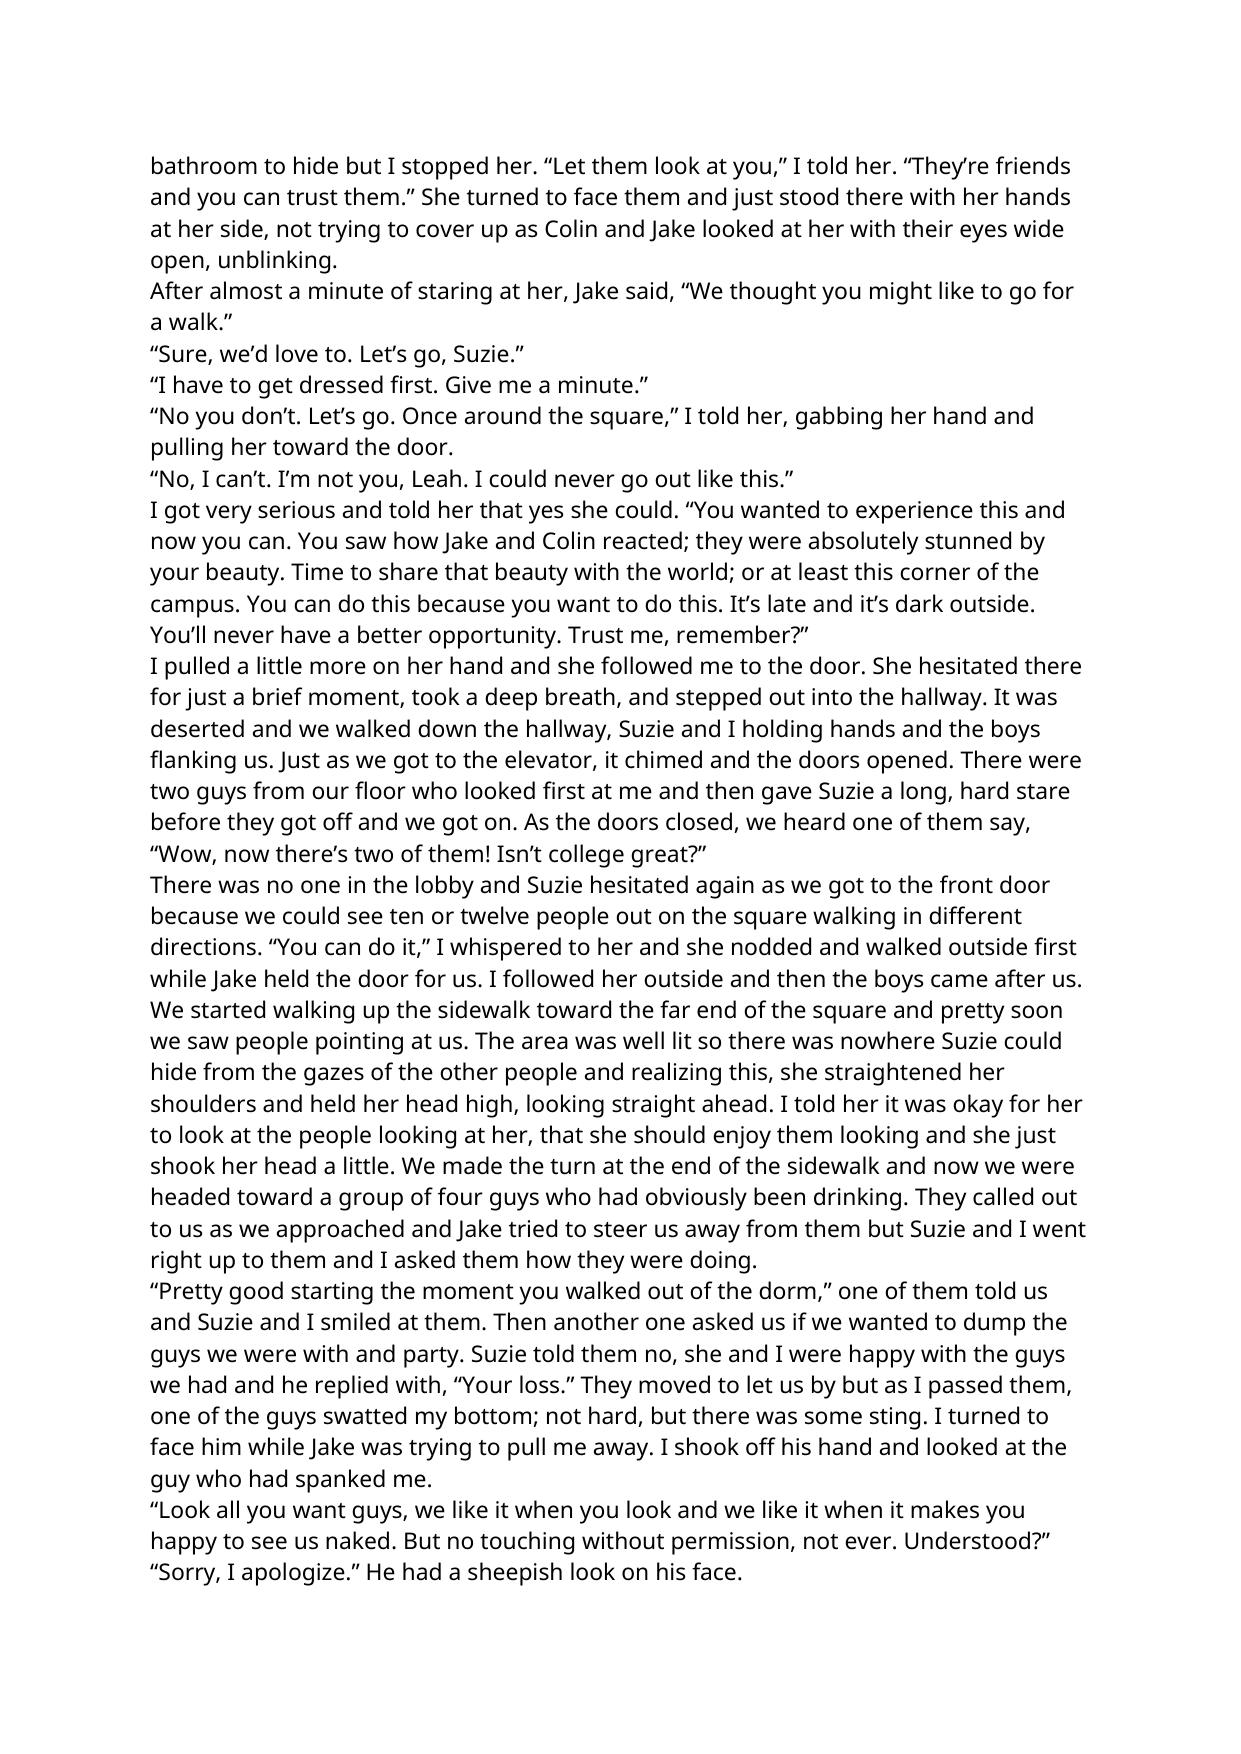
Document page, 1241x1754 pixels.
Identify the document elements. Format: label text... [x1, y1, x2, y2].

text There was no one in the lobby and Suzie hesitated again as we got to the front door because we could see ten or twelve people out on the square walking in different directions. “You can do it,” I whispered to her and she nodded and walked outside first while Jake held the door for us. I followed her outside and then the boys came after us. [150, 869, 1090, 994]
text “Pretty good starting the moment you walked out of the dorm,” one of them told us and Suzie and I smiled at them. Then another one asked us if we wanted to dump the guys we were with and party. Suzie told them no, she and I were happy with the guys we had and he replied with, “Your loss.” They moved to let us by but as I passed them, one of the guys swatted my bottom; not hard, but there was some sting. I turned to face him while Jake was trying to pull me away. I shook off his hand and looked at the guy who had spanked me. [150, 1275, 1090, 1494]
text “I have to get dressed first. Give me a minute.” [150, 369, 1090, 400]
text “No you don’t. Let’s go. Once around the square,” I told her, gabbing her hand and pulling her toward the door. [150, 400, 1090, 462]
text “Sure, we’d love to. Let’s go, Suzie.” [150, 337, 1090, 369]
text After almost a minute of staring at her, Jake said, “We thought you might like to go for a walk.” [150, 275, 1090, 337]
text We started walking up the sidewalk toward the far end of the square and pretty soon we saw people pointing at us. The area was well lit so there was nowhere Suzie could hide from the gazes of the other people and realizing this, she straightened her shoulders and held her head high, looking straight ahead. I told her it was okay for her to look at the people looking at her, that she should enjoy them looking and she just shook her head a little. We made the turn at the end of the sidewalk and now we were headed toward a group of four guys who had obviously been drinking. They called out to us as we approached and Jake tried to steer us away from them but Suzie and I went right up to them and I asked them how they were doing. [150, 994, 1090, 1275]
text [150, 150, 1090, 275]
text I pulled a little more on her hand and she followed me to the door. She hesitated there for just a brief moment, took a deep breath, and stepped out into the hallway. It was deserted and we walked down the hallway, Suzie and I holding hands and the boys flanking us. Just as we got to the elevator, it chimed and the doors opened. There were two guys from our floor who looked first at me and then gave Suzie a long, hard stare before they got off and we got on. As the doors closed, we heard one of them say, “Wow, now there’s two of them! Isn’t college great?” [150, 650, 1090, 869]
text “Sorry, I apologize.” He had a sheepish look on his face. [150, 1556, 1090, 1587]
text I got very serious and told her that yes she could. “You wanted to experience this and now you can. You saw how Jake and Colin reacted; they were absolutely stunned by your beauty. Time to share that beauty with the world; or at least this corner of the campus. You can do this because you want to do this. It’s late and it’s dark outside. You’ll never have a better opportunity. Trust me, remember?” [150, 494, 1090, 650]
text “No, I can’t. I’m not you, Leah. I could never go out like this.” [150, 462, 1090, 494]
text “Look all you want guys, we like it when you look and we like it when it makes you happy to see us naked. But no touching without permission, not ever. Understood?” [150, 1494, 1090, 1556]
